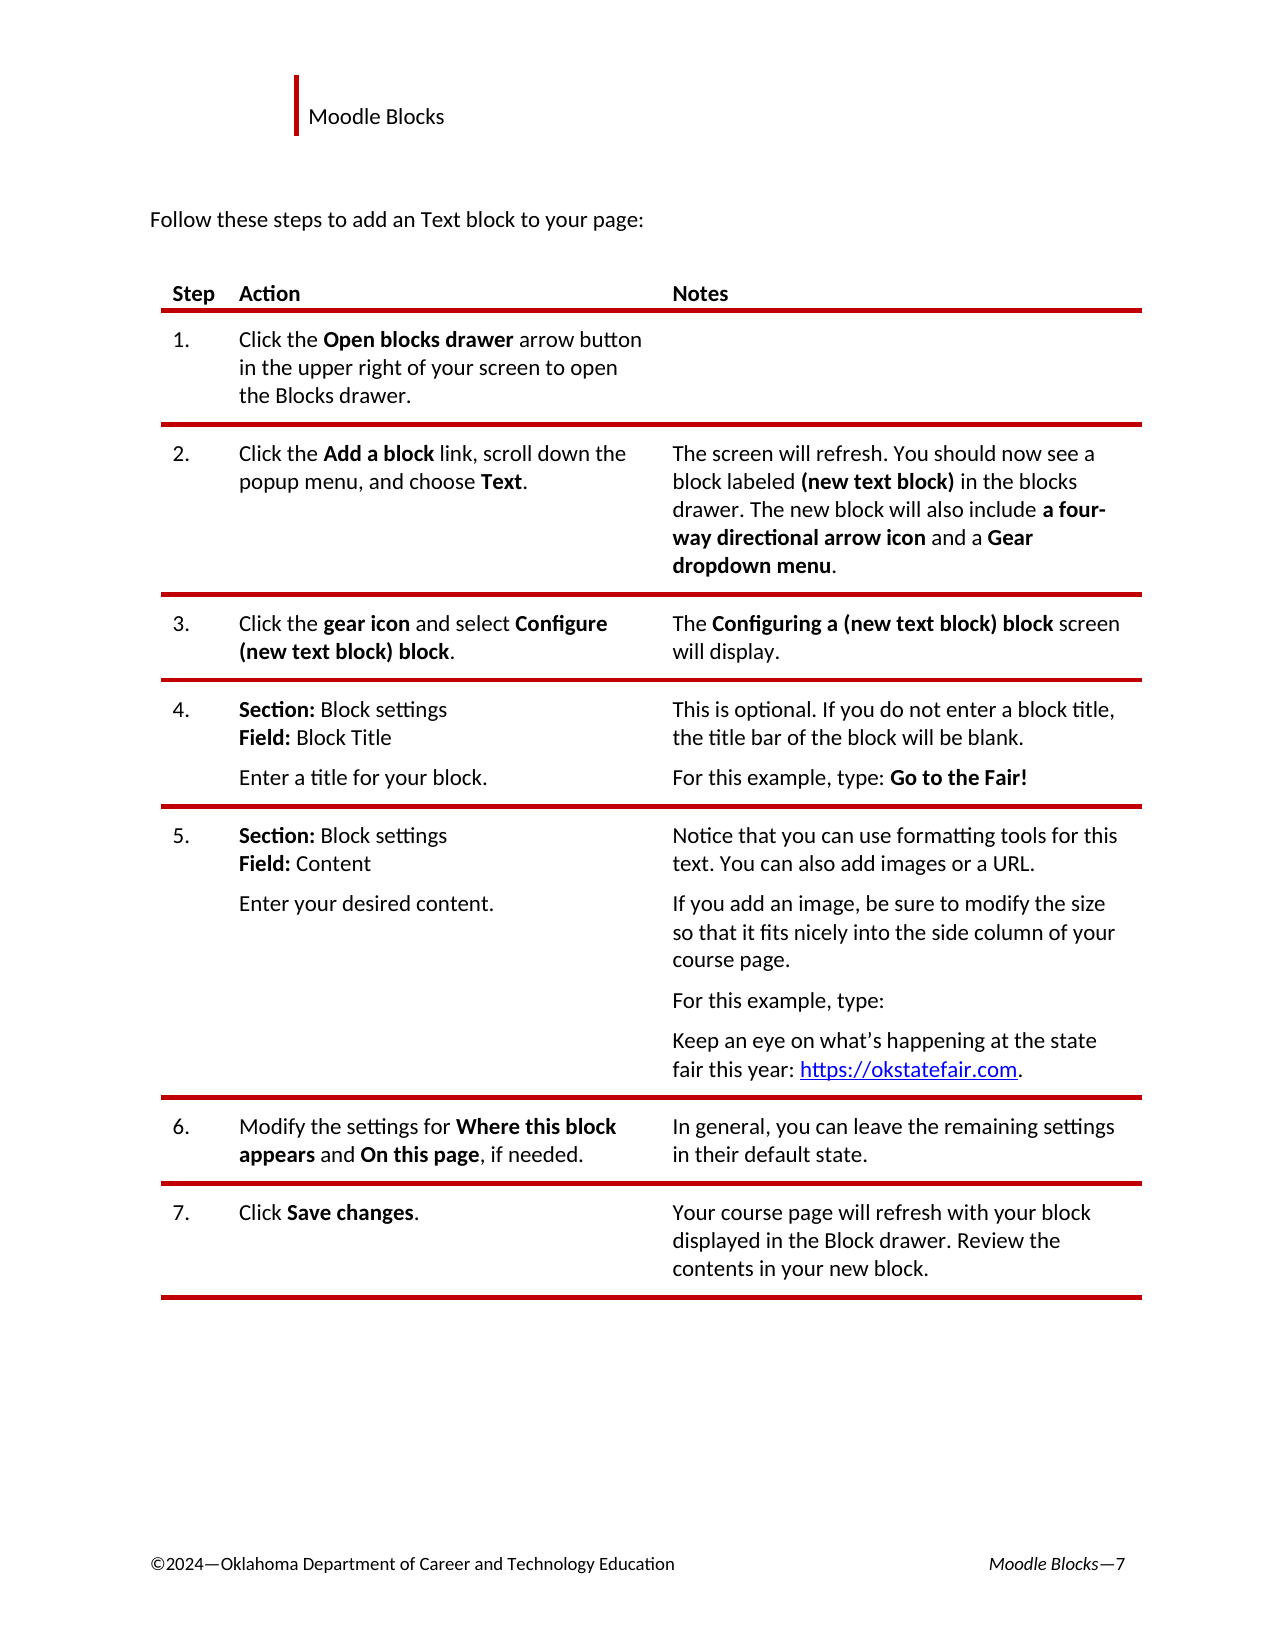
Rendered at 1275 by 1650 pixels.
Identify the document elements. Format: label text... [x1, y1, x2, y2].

table_header Notes [661, 259, 1142, 308]
table_cell 3. [161, 597, 228, 678]
table_header Step [161, 259, 228, 308]
table_cell Click Save changes. [228, 1186, 661, 1295]
table_cell 4. [161, 682, 228, 804]
table_cell Click the gear icon and select Configure (new text block) block. [228, 597, 661, 678]
table_cell The Configuring a (new text block) block screen will display. [661, 597, 1142, 678]
table_cell 7. [161, 1186, 228, 1295]
table_cell 2. [161, 427, 228, 592]
table_cell 5. [161, 809, 228, 1095]
table_cell Section: Block settings Field: Block Title Enter a title for your block. [228, 682, 661, 804]
table_cell [661, 313, 1142, 422]
table_cell 1. [161, 313, 228, 422]
table_cell The screen will refresh. You should now see a block labeled (new text block) in the blocks drawer. The new block will also include a four-way directional arrow icon and a Gear dropdown menu. [661, 427, 1142, 592]
table_cell This is optional. If you do not enter a block title, the title bar of the block will be blank. For this example, type: Go to the Fair! [661, 682, 1142, 804]
table_cell 6. [161, 1100, 228, 1181]
table_header Action [228, 259, 661, 308]
table_cell Notice that you can use formatting tools for this text. You can also add images or a URL. If you add an image, be sure to modify the size so that it fits nicely into the side column of your course page. For this example, type: Keep an eye on what’s happening at the state fair this year: https://okstatefair.com. [661, 809, 1142, 1095]
table_cell Your course page will refresh with your block displayed in the Block drawer. Review the contents in your new block. [661, 1186, 1142, 1295]
table_cell Modify the settings for Where this block appears and On this page, if needed. [228, 1100, 661, 1181]
table_cell Click the Add a block link, scroll down the popup menu, and choose Text. [228, 427, 661, 592]
text Follow these steps to add an Text block to your page: [150, 206, 1125, 234]
table_cell Section: Block settings Field: Content Enter your desired content. [228, 809, 661, 1095]
table_cell In general, you can leave the remaining settings in their default state. [661, 1100, 1142, 1181]
table_cell Click the Open blocks drawer arrow button in the upper right of your screen to open the Blocks drawer. [228, 313, 661, 422]
